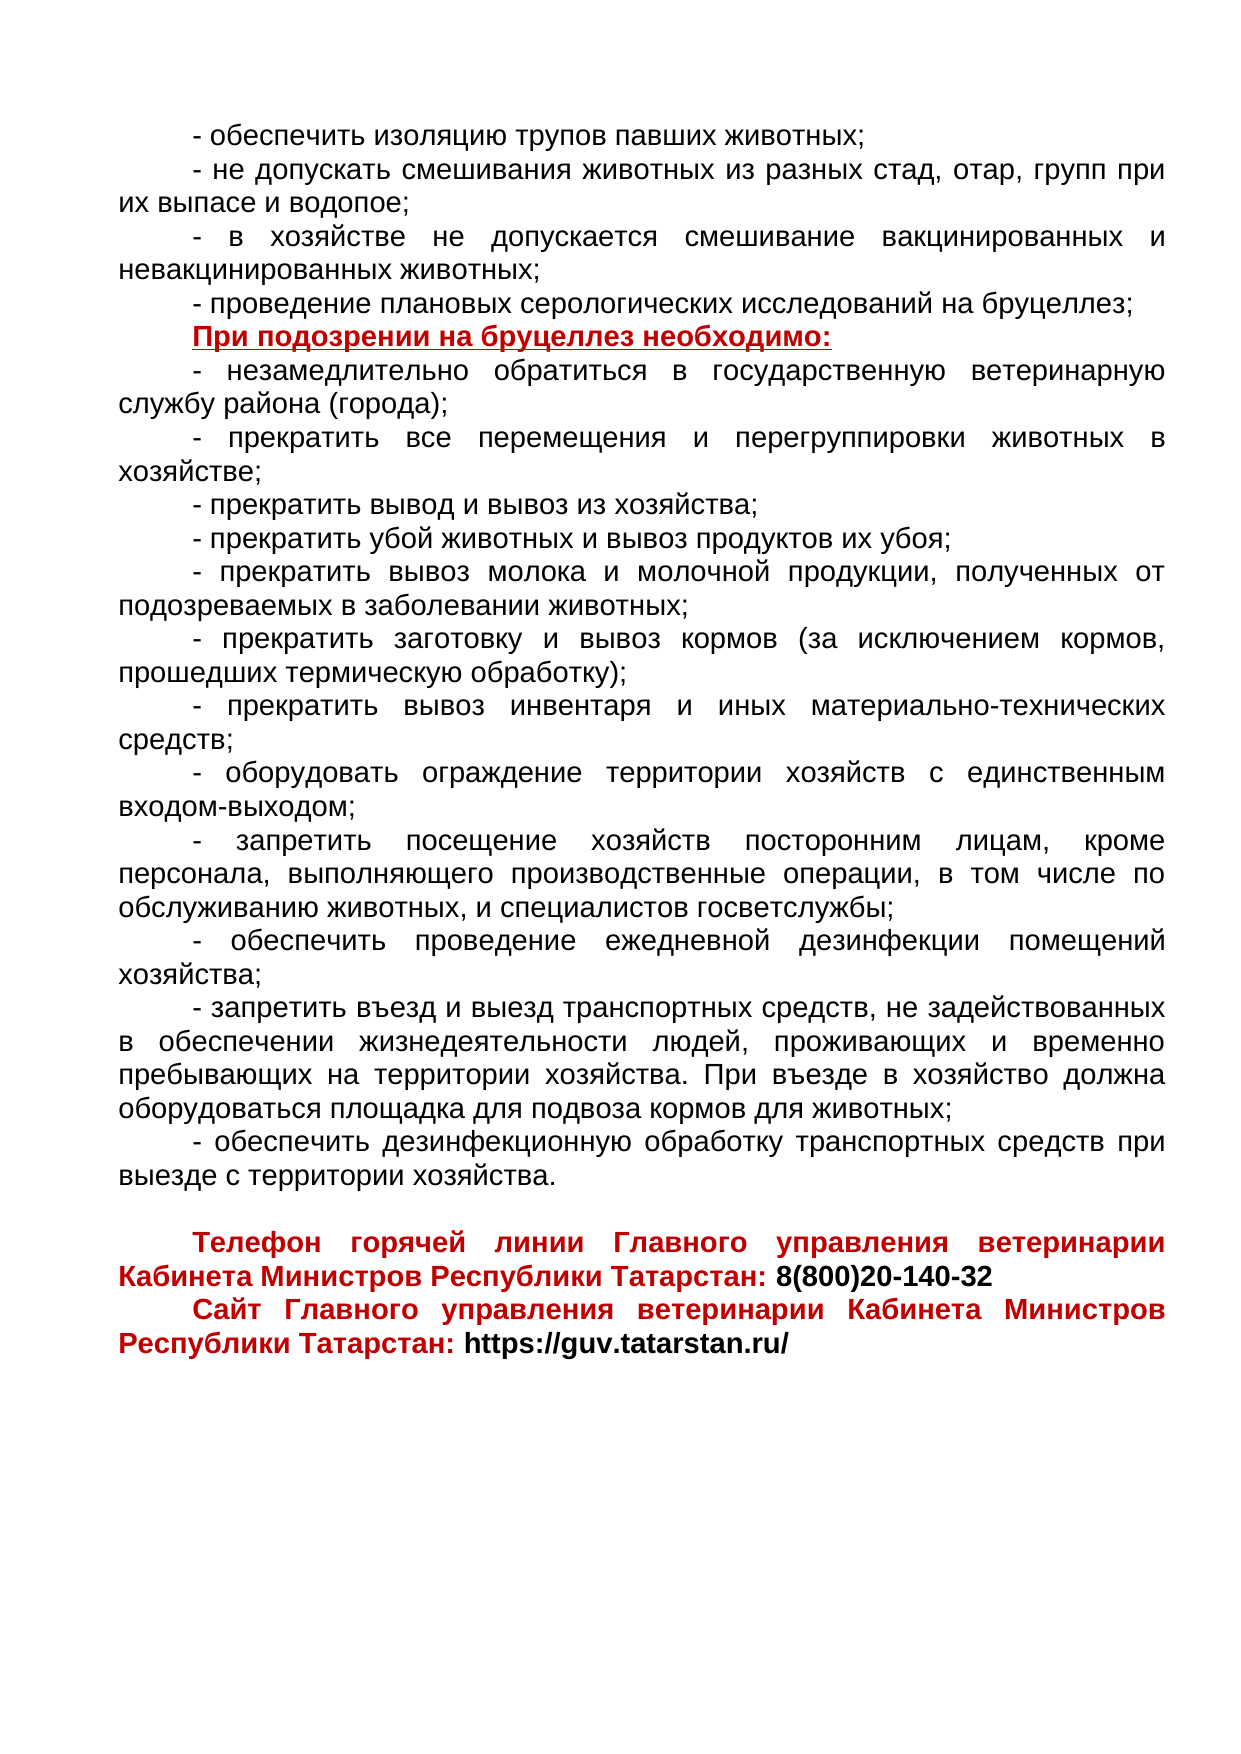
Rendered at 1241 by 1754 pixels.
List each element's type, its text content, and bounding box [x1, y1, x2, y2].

text - обеспечить проведение ежедневной дезинфекции помещений хозяйства; [118, 923, 1167, 990]
text - оборудовать ограждение территории хозяйств с единственным входом-выходом; [118, 755, 1167, 822]
text - проведение плановых серологических исследований на бруцеллез; [118, 286, 1167, 319]
text - прекратить убой животных и вывоз продуктов их убоя; [118, 521, 1167, 554]
text - не допускать смешивания животных из разных стад, отар, групп при их выпасе и водопое; [118, 152, 1167, 219]
text - запретить посещение хозяйств посторонним лицам, кроме персонала, выполняющего производственные операции, в том числе по обслуживанию животных, и специалистов госветслужбы; [118, 822, 1167, 923]
text - прекратить все перемещения и перегруппировки животных в хозяйстве; [118, 420, 1167, 487]
text - прекратить вывоз инвентаря и иных материально-технических средств; [118, 688, 1167, 755]
text При подозрении на бруцеллез необходимо: [118, 319, 1167, 353]
text Телефон горячей линии Главного управления ветеринарии Кабинета Министров Республики Татарстан: 8(800)20-140-32 [118, 1225, 1167, 1292]
text - прекратить вывод и вывоз из хозяйства; [118, 487, 1167, 521]
text - обеспечить изоляцию трупов павших животных; [118, 118, 1167, 152]
text - в хозяйстве не допускается смешивание вакцинированных и невакцинированных животных; [118, 219, 1167, 286]
text - обеспечить дезинфекционную обработку транспортных средств при выезде с территории хозяйства. [118, 1124, 1167, 1191]
text - прекратить заготовку и вывоз кормов (за исключением кормов, прошедших термическую обработку); [118, 621, 1167, 688]
text Сайт Главного управления ветеринарии Кабинета Министров Республики Татарстан: https://guv.tatarstan.ru/ [118, 1292, 1167, 1359]
text - прекратить вывоз молока и молочной продукции, полученных от подозреваемых в заболевании животных; [118, 554, 1167, 621]
text - незамедлительно обратиться в государственную ветеринарную службу района (города); [118, 353, 1167, 420]
text - запретить въезд и выезд транспортных средств, не задействованных в обеспечении жизнедеятельности людей, проживающих и временно пребывающих на территории хозяйства. При въезде в хозяйство должна оборудоваться площадка для подвоза кормов для животных; [118, 990, 1167, 1124]
